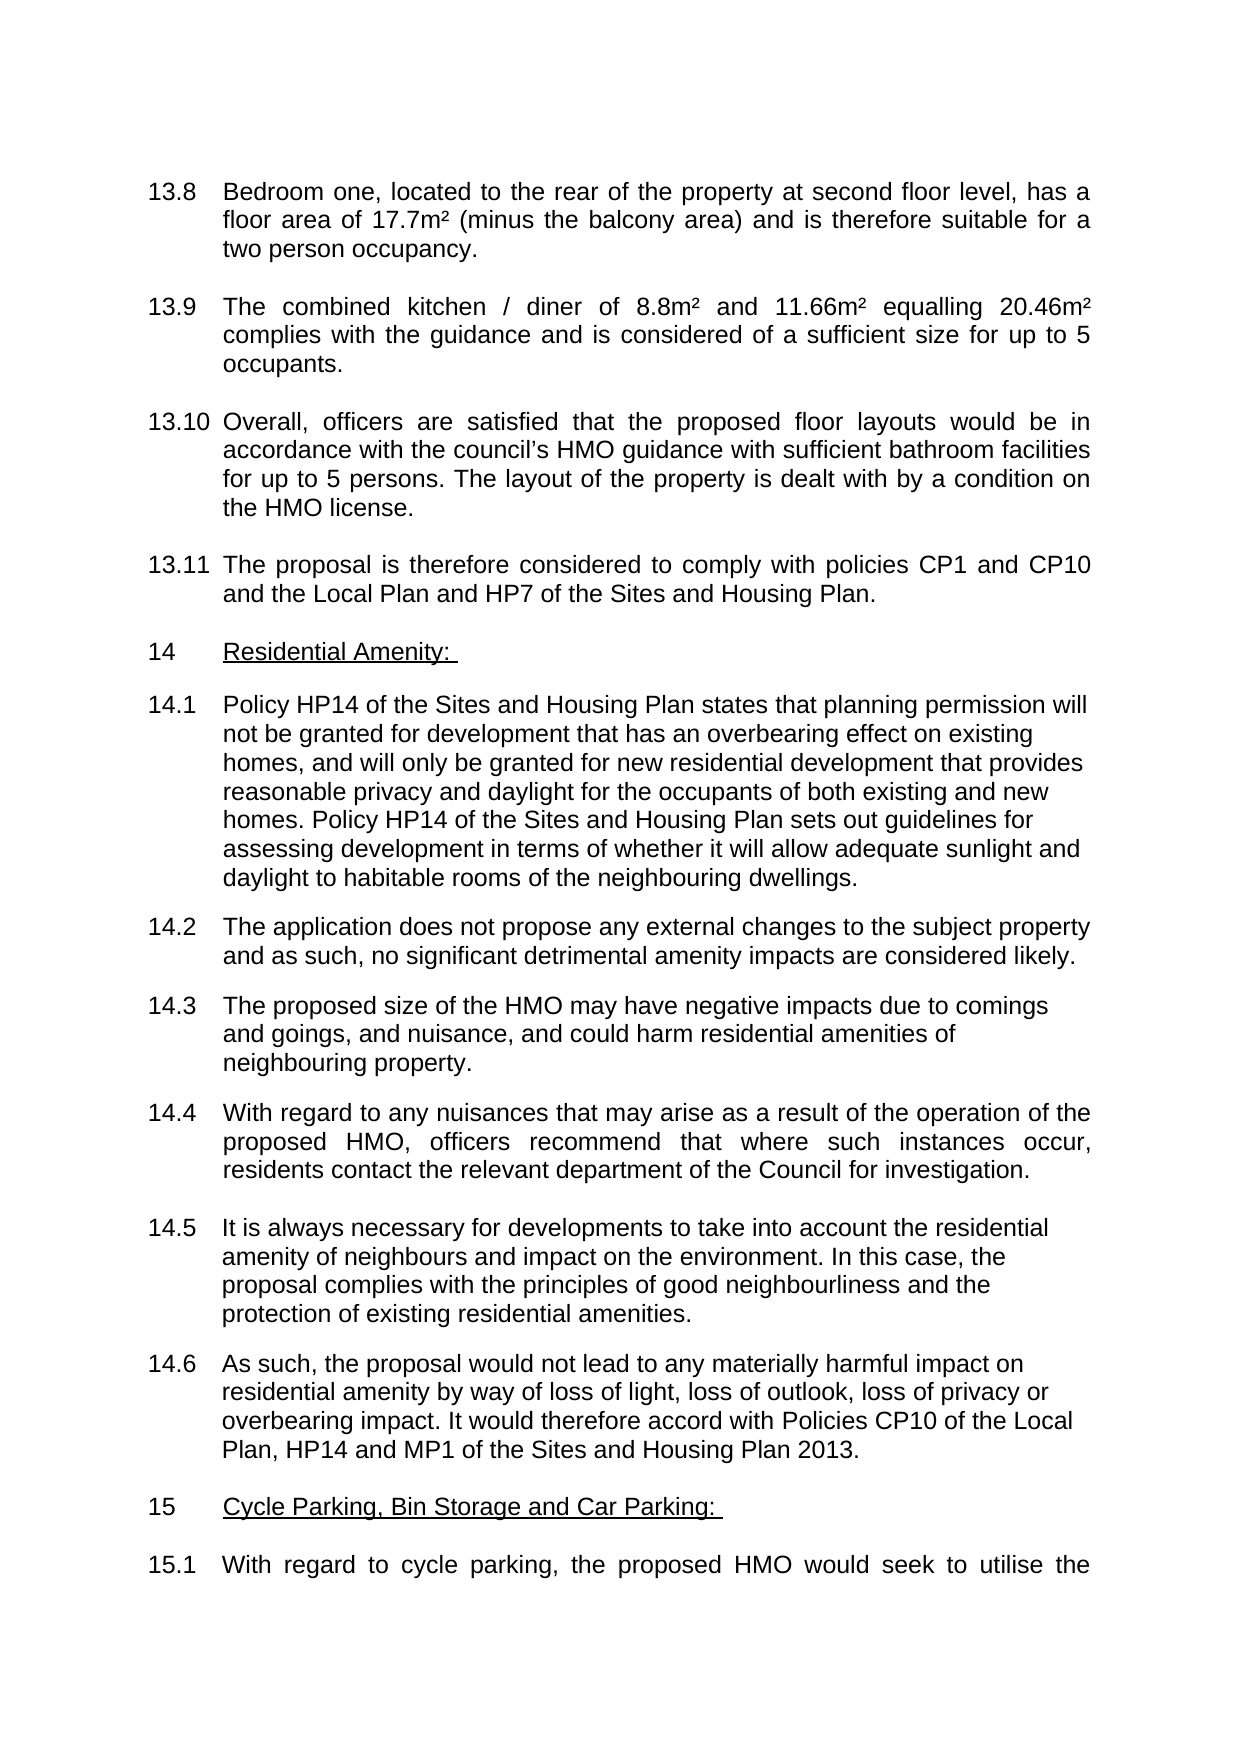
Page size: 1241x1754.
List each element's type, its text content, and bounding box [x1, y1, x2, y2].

list 14 Residential Amenity: [148, 636, 1092, 665]
text 14.6 As such, the proposal would not lead to any materially harmful impact on residential amenity by way of loss of light, loss of outlook, loss of privacy or overbearing impact. It would therefore accord with Policies CP10 of the Local Plan, HP14 and MP1 of the Sites and Housing Plan 2013. [148, 1348, 1092, 1463]
text 15 Cycle Parking, Bin Storage and Car Parking: [148, 1492, 1092, 1521]
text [148, 1550, 1092, 1578]
text 14.2 The application does not propose any external changes to the subject property and as such, no significant detrimental amenity impacts are considered likely. [148, 912, 1092, 970]
text 14.3 The proposed size of the HMO may have negative impacts due to comings and goings, and nuisance, and could harm residential amenities of neighbouring property. [148, 991, 1092, 1077]
text 14.4 With regard to any nuisances that may arise as a result of the operation of the proposed HMO, officers recommend that where such instances occur, residents contact the relevant department of the Council for investigation. [148, 1098, 1092, 1184]
text 13.9 The combined kitchen / diner of 8.8m² and 11.66m² equalling 20.46m² complies with the guidance and is considered of a sufficient size for up to 5 occupants. [148, 291, 1092, 378]
text 14.1 Policy HP14 of the Sites and Housing Plan states that planning permission will not be granted for development that has an overbearing effect on existing homes, and will only be granted for new residential development that provides reasonable privacy and daylight for the occupants of both existing and new homes. Policy HP14 of the Sites and Housing Plan sets out guidelines for assessing development in terms of whether it will allow adequate sunlight and daylight to habitable rooms of the neighbouring dwellings. [148, 690, 1092, 891]
text 13.8 Bedroom one, located to the rear of the property at second floor level, has a floor area of 17.7m² (minus the balcony area) and is therefore suitable for a two person occupancy. [148, 176, 1092, 263]
text 14.5 It is always necessary for developments to take into account the residential amenity of neighbours and impact on the environment. In this case, the proposal complies with the principles of good neighbourliness and the protection of existing residential amenities. [148, 1213, 1092, 1328]
text 13.10 Overall, officers are satisfied that the proposed floor layouts would be in accordance with the council’s HMO guidance with sufficient bathroom facilities for up to 5 persons. The layout of the property is dealt with by a condition on the HMO license. [148, 406, 1092, 521]
text 13.11 The proposal is therefore considered to comply with policies CP1 and CP10 and the Local Plan and HP7 of the Sites and Housing Plan. [148, 550, 1092, 608]
